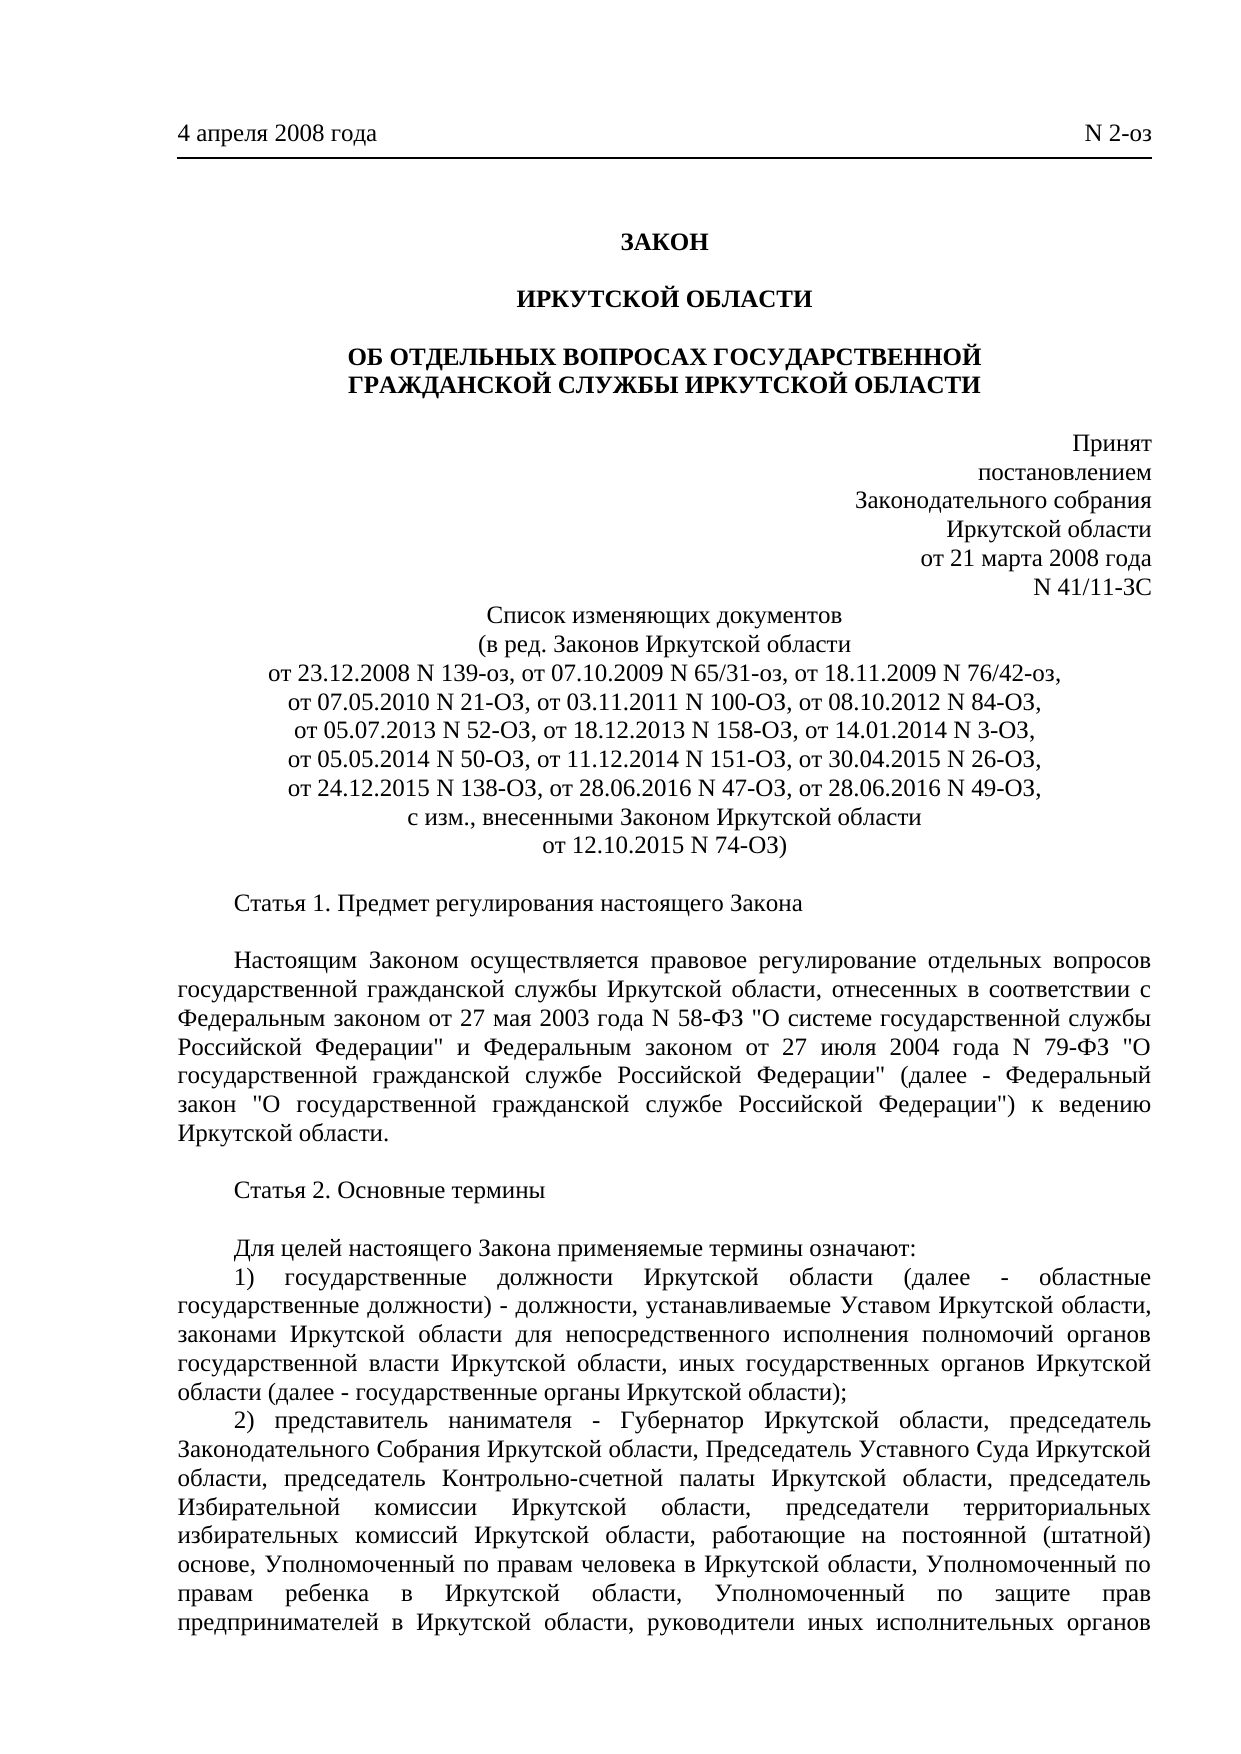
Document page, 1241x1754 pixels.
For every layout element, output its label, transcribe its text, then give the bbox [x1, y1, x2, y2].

title ГРАЖДАНСКОЙ СЛУЖБЫ ИРКУТСКОЙ ОБЛАСТИ [177, 371, 1152, 399]
text от 21 марта 2008 года [177, 543, 1152, 572]
text от 05.07.2013 N 52-ОЗ, от 18.12.2013 N 158-ОЗ, от 14.01.2014 N 3-ОЗ, [177, 716, 1152, 744]
title ИРКУТСКОЙ ОБЛАСТИ [177, 284, 1152, 313]
text (в ред. Законов Иркутской области [177, 629, 1152, 658]
table_header 4 апреля 2008 года [177, 118, 664, 147]
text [177, 1406, 1152, 1636]
text от 05.05.2014 N 50-ОЗ, от 11.12.2014 N 151-ОЗ, от 30.04.2015 N 26-ОЗ, [177, 744, 1152, 773]
text Статья 1. Предмет регулирования настоящего Закона [177, 888, 1152, 917]
text от 23.12.2008 N 139-оз, от 07.10.2009 N 65/31-оз, от 18.11.2009 N 76/42-оз, [177, 658, 1152, 687]
text Принят [177, 428, 1152, 457]
text Законодательного собрания [177, 486, 1152, 514]
text Статья 2. Основные термины [177, 1176, 1152, 1204]
table_header N 2-оз [664, 118, 1152, 147]
text 1) государственные должности Иркутской области (далее - областные государственные должности) - должности, устанавливаемые Уставом Иркутской области, законами Иркутской области для непосредственного исполнения полномочий органов государственной власти Иркутской области, иных государственных органов Иркутской области (далее - государственные органы Иркутской области); [177, 1262, 1152, 1406]
title ЗАКОН [177, 227, 1152, 256]
text от 07.05.2010 N 21-ОЗ, от 03.11.2011 N 100-ОЗ, от 08.10.2012 N 84-ОЗ, [177, 687, 1152, 716]
text Список изменяющих документов [177, 601, 1152, 629]
text от 12.10.2015 N 74-ОЗ) [177, 831, 1152, 859]
text постановлением [177, 457, 1152, 486]
text Иркутской области [177, 514, 1152, 543]
text с изм., внесенными Законом Иркутской области [177, 802, 1152, 831]
text Настоящим Законом осуществляется правовое регулирование отдельных вопросов государственной гражданской службы Иркутской области, отнесенных в соответствии с Федеральным законом от 27 мая 2003 года N 58-ФЗ "О системе государственной службы Российской Федерации" и Федеральным законом от 27 июля 2004 года N 79-ФЗ "О государственной гражданской службе Российской Федерации" (далее - Федеральный закон "О государственной гражданской службе Российской Федерации") к ведению Иркутской области. [177, 946, 1152, 1147]
text Для целей настоящего Закона применяемые термины означают: [177, 1233, 1152, 1262]
text N 41/11-ЗС [177, 572, 1152, 601]
title ОБ ОТДЕЛЬНЫХ ВОПРОСАХ ГОСУДАРСТВЕННОЙ [177, 342, 1152, 371]
text от 24.12.2015 N 138-ОЗ, от 28.06.2016 N 47-ОЗ, от 28.06.2016 N 49-ОЗ, [177, 773, 1152, 802]
